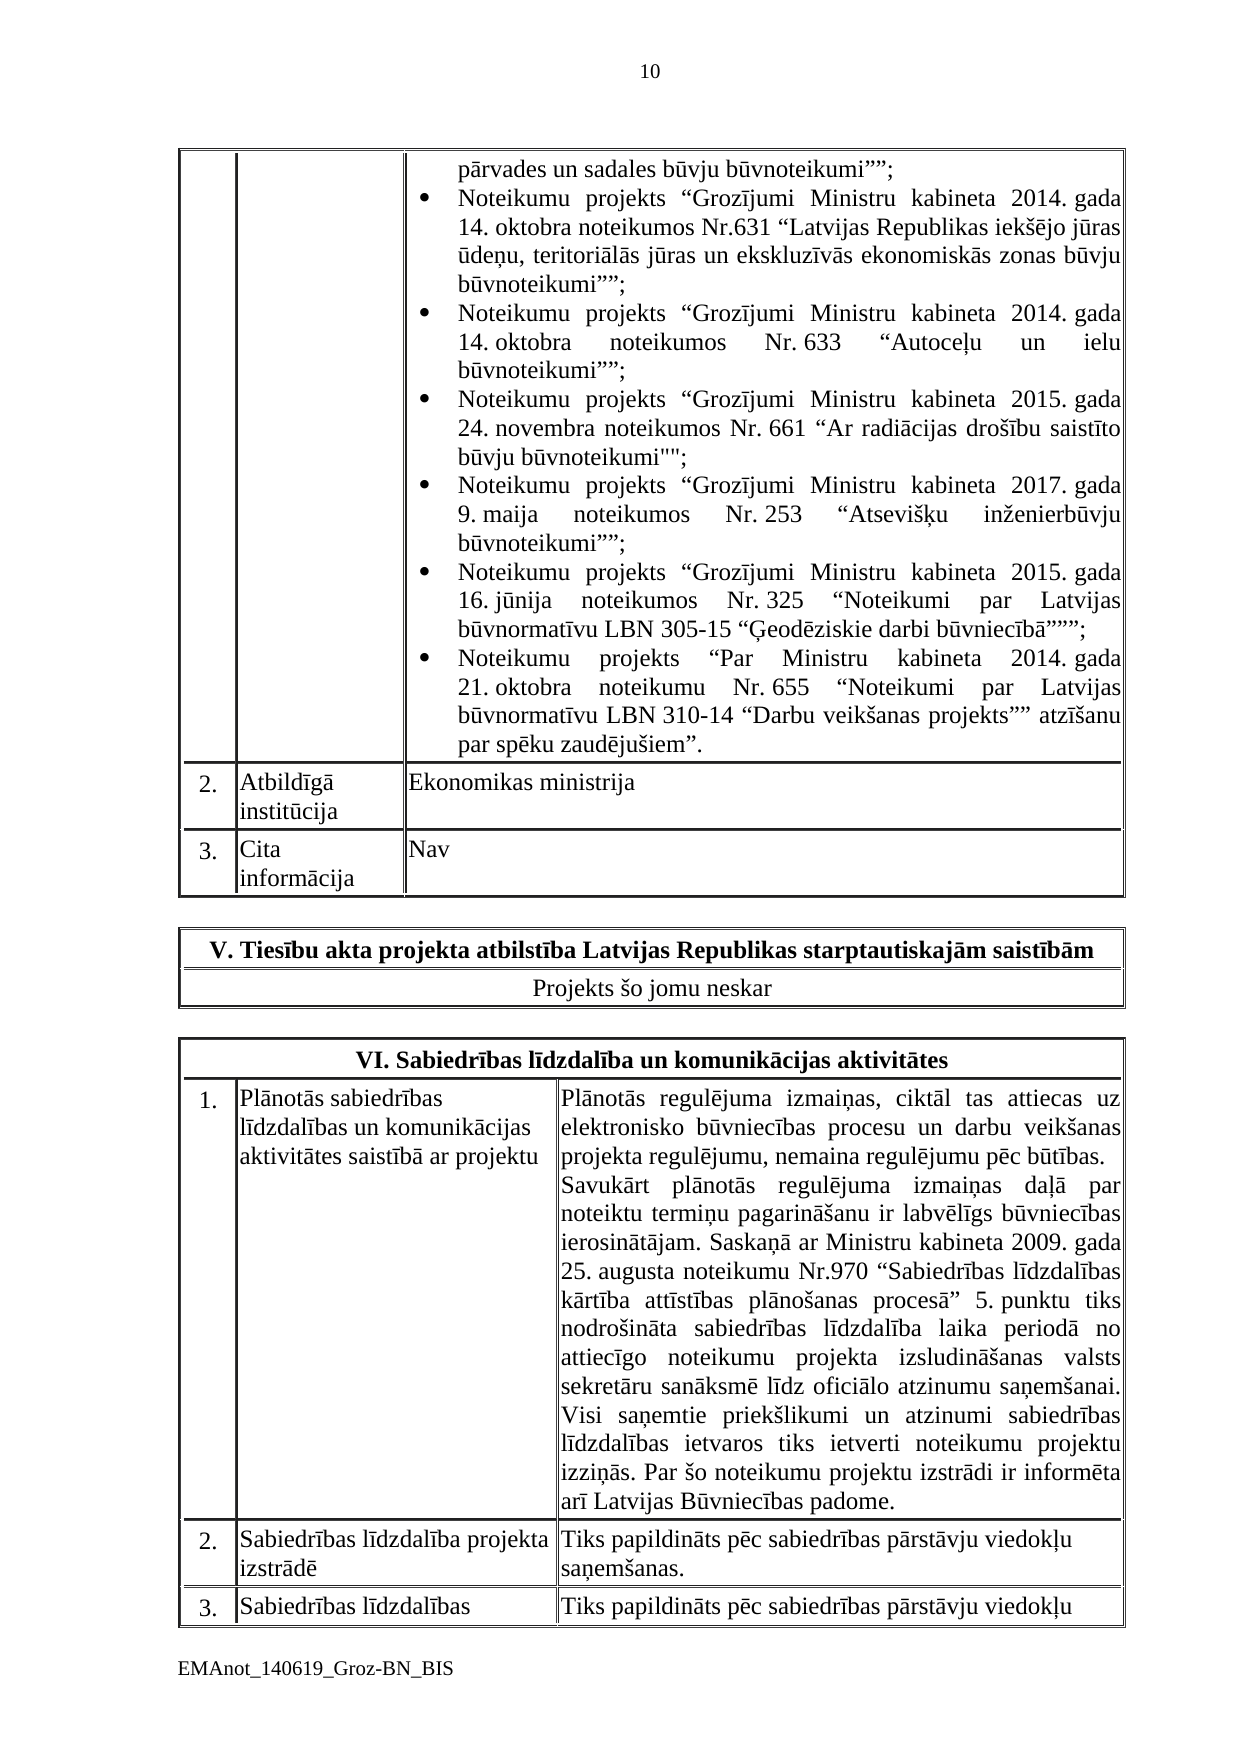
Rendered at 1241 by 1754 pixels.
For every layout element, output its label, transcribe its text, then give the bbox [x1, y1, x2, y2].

table_header V. Tiesību akta projekta atbilstība Latvijas Republikas starptautiskajām saistībām [181, 930, 1123, 967]
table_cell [405, 151, 1123, 761]
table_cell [559, 1518, 1124, 1585]
table_cell Cita informācija [236, 828, 405, 895]
table_cell 3. [180, 828, 236, 895]
table_cell 2. [180, 1518, 235, 1585]
table_header VI. Sabiedrības līdzdalība un komunikācijas aktivitātes [181, 1040, 1123, 1077]
table_cell Projekts šo jomu neskar [180, 967, 1124, 1005]
table_cell 1. [181, 1077, 235, 1518]
table_cell 2. [181, 761, 235, 828]
table_cell Atbildīgā institūcija [238, 764, 403, 828]
table_cell Nav [405, 828, 1124, 895]
table_cell 1. [181, 151, 236, 761]
table_cell 3. [180, 1585, 236, 1625]
table_cell Plānotās sabiedrības līdzdalības un komunikācijas aktivitātes saistībā ar projektu [238, 1080, 556, 1518]
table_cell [236, 1588, 557, 1625]
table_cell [558, 1585, 1124, 1625]
table_cell Plānotās regulējuma izmaiņas, ciktāl tas attiecas uz elektronisko būvniecības procesu un darbu veikšanas projekta regulējumu, nemaina regulējumu pēc būtības. Savukārt plānotās regulējuma izmaiņas daļā par noteiktu termiņu pagarināšanu ir labvēlīgs būvniecības ierosinātājam. Saskaņā ar Ministru kabineta 2009. gada 25. augusta noteikumu Nr.970 “Sabiedrības līdzdalības kārtība attīstības plānošanas procesā” 5. punktu tiks nodrošināta sabiedrības līdzdalība laika periodā no attiecīgo noteikumu projekta izsludināšanas valsts sekretāru sanāksmē līdz oficiālo atzinumu saņemšanai. Visi saņemtie priekšlikumi un atzinumi sabiedrības līdzdalības ietvaros tiks ietverti noteikumu projektu izziņās. Par šo noteikumu projektu izstrādi ir informēta arī Latvijas Būvniecības padome. [559, 1077, 1123, 1518]
table_cell Sabiedrības līdzdalība projekta izstrādē [238, 1521, 556, 1585]
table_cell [236, 149, 405, 761]
table_cell Ekonomikas ministrija [407, 761, 1123, 828]
